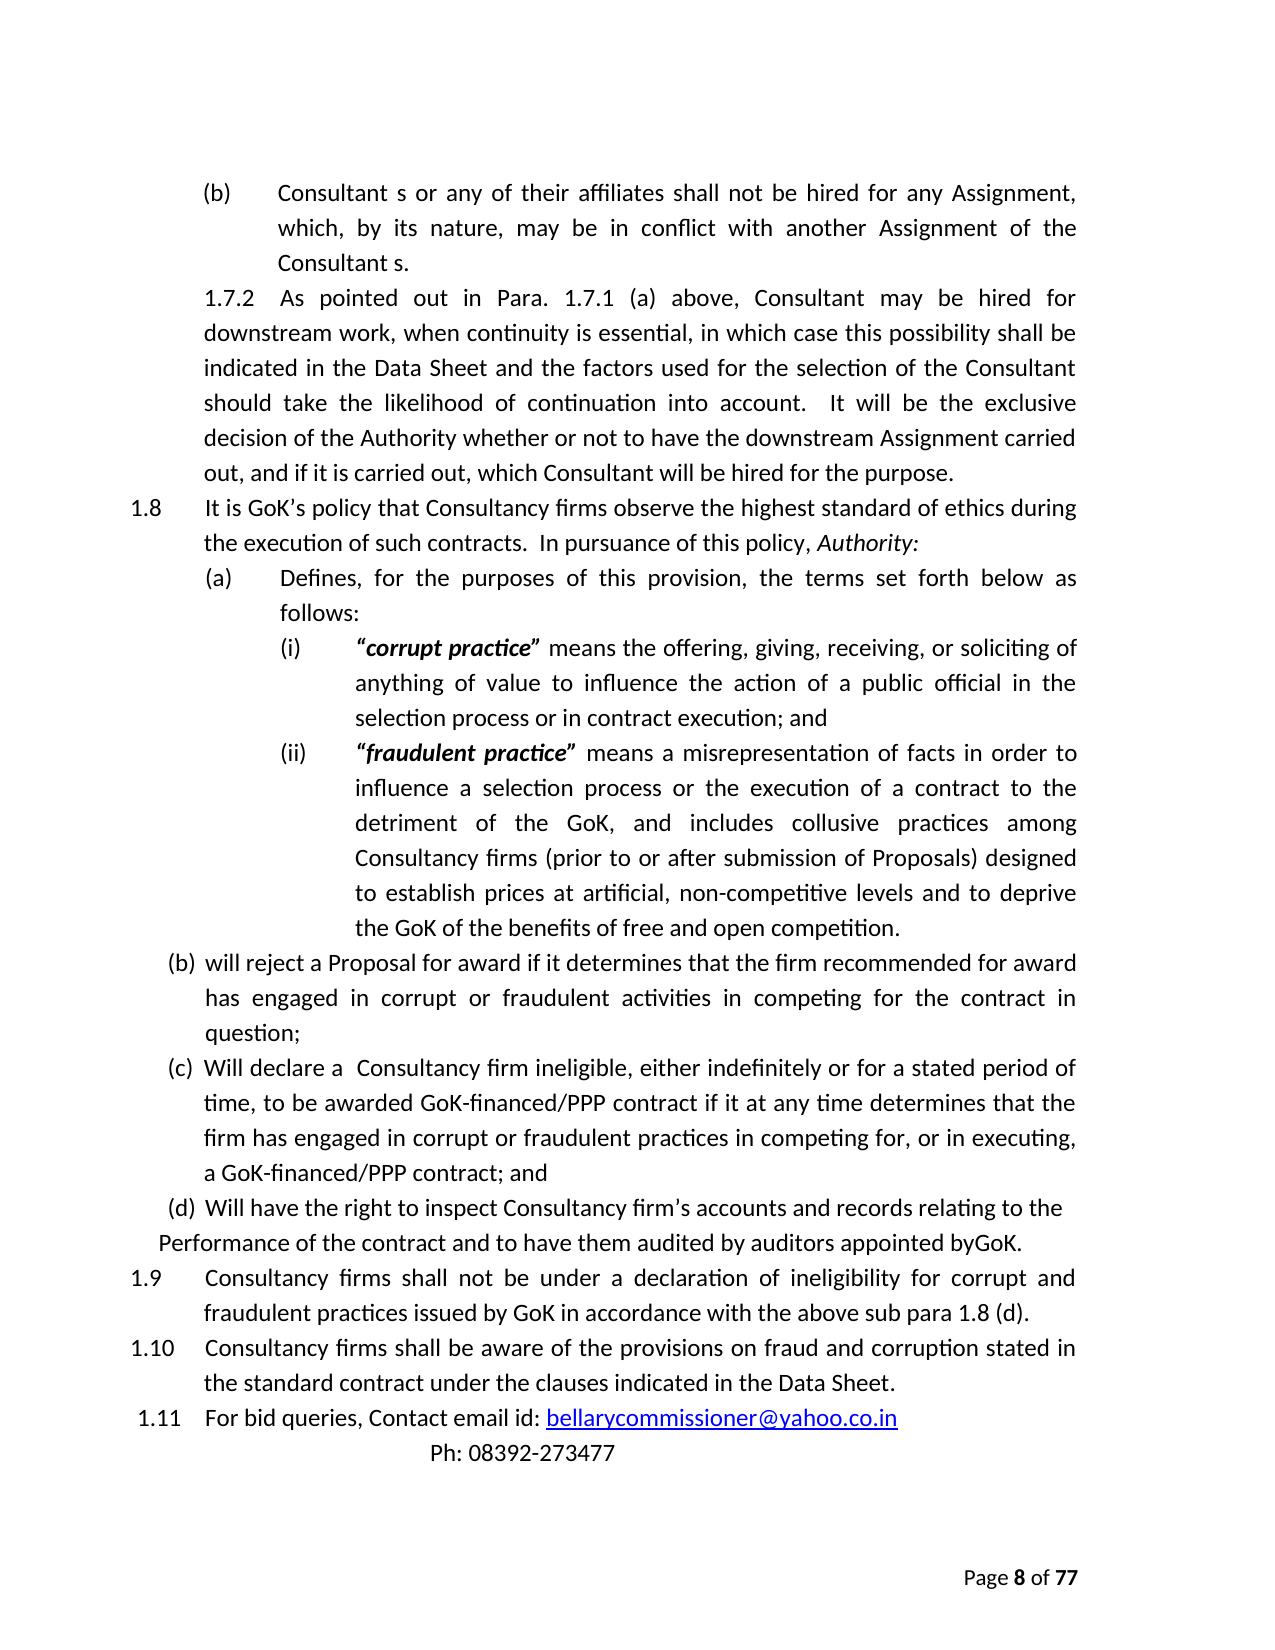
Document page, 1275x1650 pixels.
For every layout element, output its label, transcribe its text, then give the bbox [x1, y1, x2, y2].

list 1.7.2 As pointed out in Para. 1.7.1 (a) above, Consultant may be hired for downstream work, when continuity is essential, in which case this possibility shall be indicated in the Data Sheet and the factors used for the selection of the Consultant should take the likelihood of continuation into account. It will be the exclusive decision of the Authority whether or not to have the downstream Assignment carried out, and if it is carried out, which Consultant will be hired for the purpose. [204, 282, 1078, 488]
text (i) “corrupt practice” means the offering, giving, receiving, or soliciting of anything of value to influence the action of a public official in the selection process or in contract execution; and [280, 632, 1078, 733]
text (b) will reject a Proposal for award if it determines that the firm recommended for award has engaged in corrupt or fraudulent activities in competing for the contract in question; [167, 947, 1078, 1048]
text Performance of the contract and to have them audited by auditors appointed byGoK. [130, 1227, 1078, 1258]
list It is GoK’s policy that Consultancy firms observe the highest standard of ethics during the execution of such contracts. In pursuance of this policy, Authority: [130, 492, 1078, 558]
text (b) Consultant s or any of their affiliates shall not be hired for any Assignment, which, by its nature, may be in conflict with another Assignment of the Consultant s. [203, 177, 1078, 278]
text (a) Defines, for the purposes of this provision, the terms set forth below as follows: [205, 562, 1078, 628]
text (ii) “fraudulent practice” means a misrepresentation of facts in order to influence a selection process or the execution of a contract to the detriment of the GoK, and includes collusive practices among Consultancy firms (prior to or after submission of Proposals) designed to establish prices at artificial, non-competitive levels and to deprive the GoK of the benefits of free and open competition. [280, 737, 1078, 943]
list Consultancy firms shall be aware of the provisions on fraud and corruption stated in the standard contract under the clauses indicated in the Data Sheet. [130, 1332, 1078, 1398]
list For bid queries, Contact email id: bellarycommissioner@yahoo.co.in [137, 1402, 1078, 1433]
list Ph: 08392-273477 [430, 1437, 1078, 1468]
text (c) Will declare a Consultancy firm ineligible, either indefinitely or for a stated period of time, to be awarded GoK-financed/PPP contract if it at any time determines that the firm has engaged in corrupt or fraudulent practices in competing for, or in executing, a GoK-financed/PPP contract; and [167, 1052, 1078, 1188]
list Consultancy firms shall not be under a declaration of ineligibility for corrupt and fraudulent practices issued by GoK in accordance with the above sub para 1.8 (d). [130, 1262, 1078, 1328]
text (d) Will have the right to inspect Consultancy firm’s accounts and records relating to the [167, 1192, 1078, 1223]
